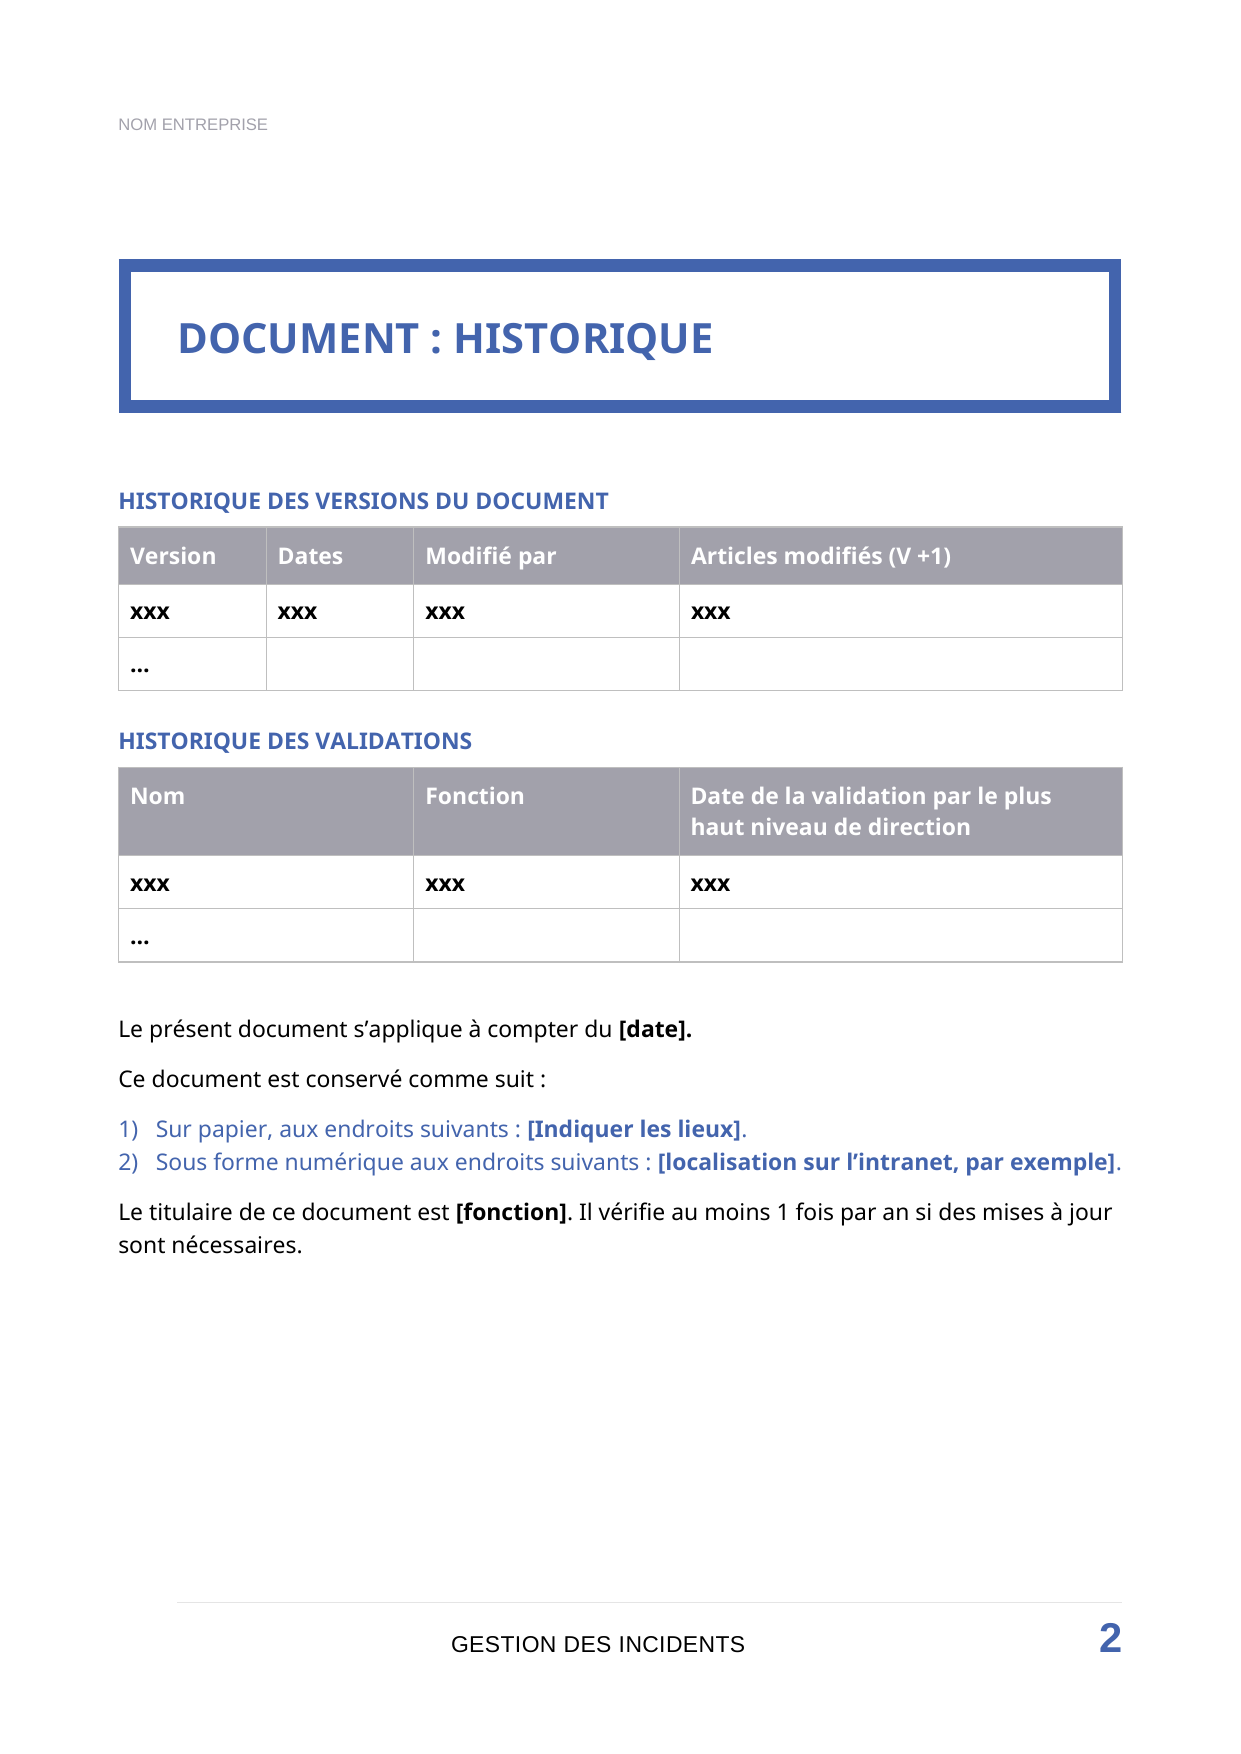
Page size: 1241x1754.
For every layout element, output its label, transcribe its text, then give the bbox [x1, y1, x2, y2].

table_cell [414, 638, 679, 690]
table_cell [414, 909, 679, 961]
table_header Dates [267, 528, 413, 584]
table_header Version [119, 528, 266, 584]
text Historique des validations [118, 729, 1122, 755]
list Sur papier, aux endroits suivants : [Indiquer les lieux]. [118, 1113, 1122, 1144]
text Le présent document s’applique à compter du [date]. [118, 1013, 1122, 1044]
text Ce document est conservé comme suit : [118, 1063, 1122, 1094]
table_cell xxx [680, 585, 1122, 637]
table_cell xxx [119, 585, 266, 637]
text Document : Historique [131, 272, 1109, 400]
text Historique des versions du document [118, 488, 1122, 514]
table_header Nom [119, 768, 413, 855]
table_header Modifié par [414, 528, 679, 584]
text Le titulaire de ce document est [fonction]. Il vérifie au moins 1 fois par an si des mises à jour sont nécessaires. [118, 1196, 1122, 1260]
table_cell … [119, 909, 413, 961]
table_cell xxx [680, 856, 1122, 908]
table_cell [680, 638, 1122, 690]
table_header Articles modifiés (V +1) [680, 528, 1122, 584]
table_header Fonction [414, 768, 679, 855]
table_cell xxx [267, 585, 413, 637]
table_cell xxx [414, 585, 679, 637]
table_header Date de la validation par le plus haut niveau de direction [680, 768, 1122, 855]
table_cell … [119, 638, 266, 690]
table_cell xxx [119, 856, 413, 908]
table_cell xxx [414, 856, 679, 908]
table_cell [267, 638, 413, 690]
table_cell [680, 909, 1122, 961]
list Sous forme numérique aux endroits suivants : [localisation sur l’intranet, par exemple]. [118, 1146, 1122, 1177]
